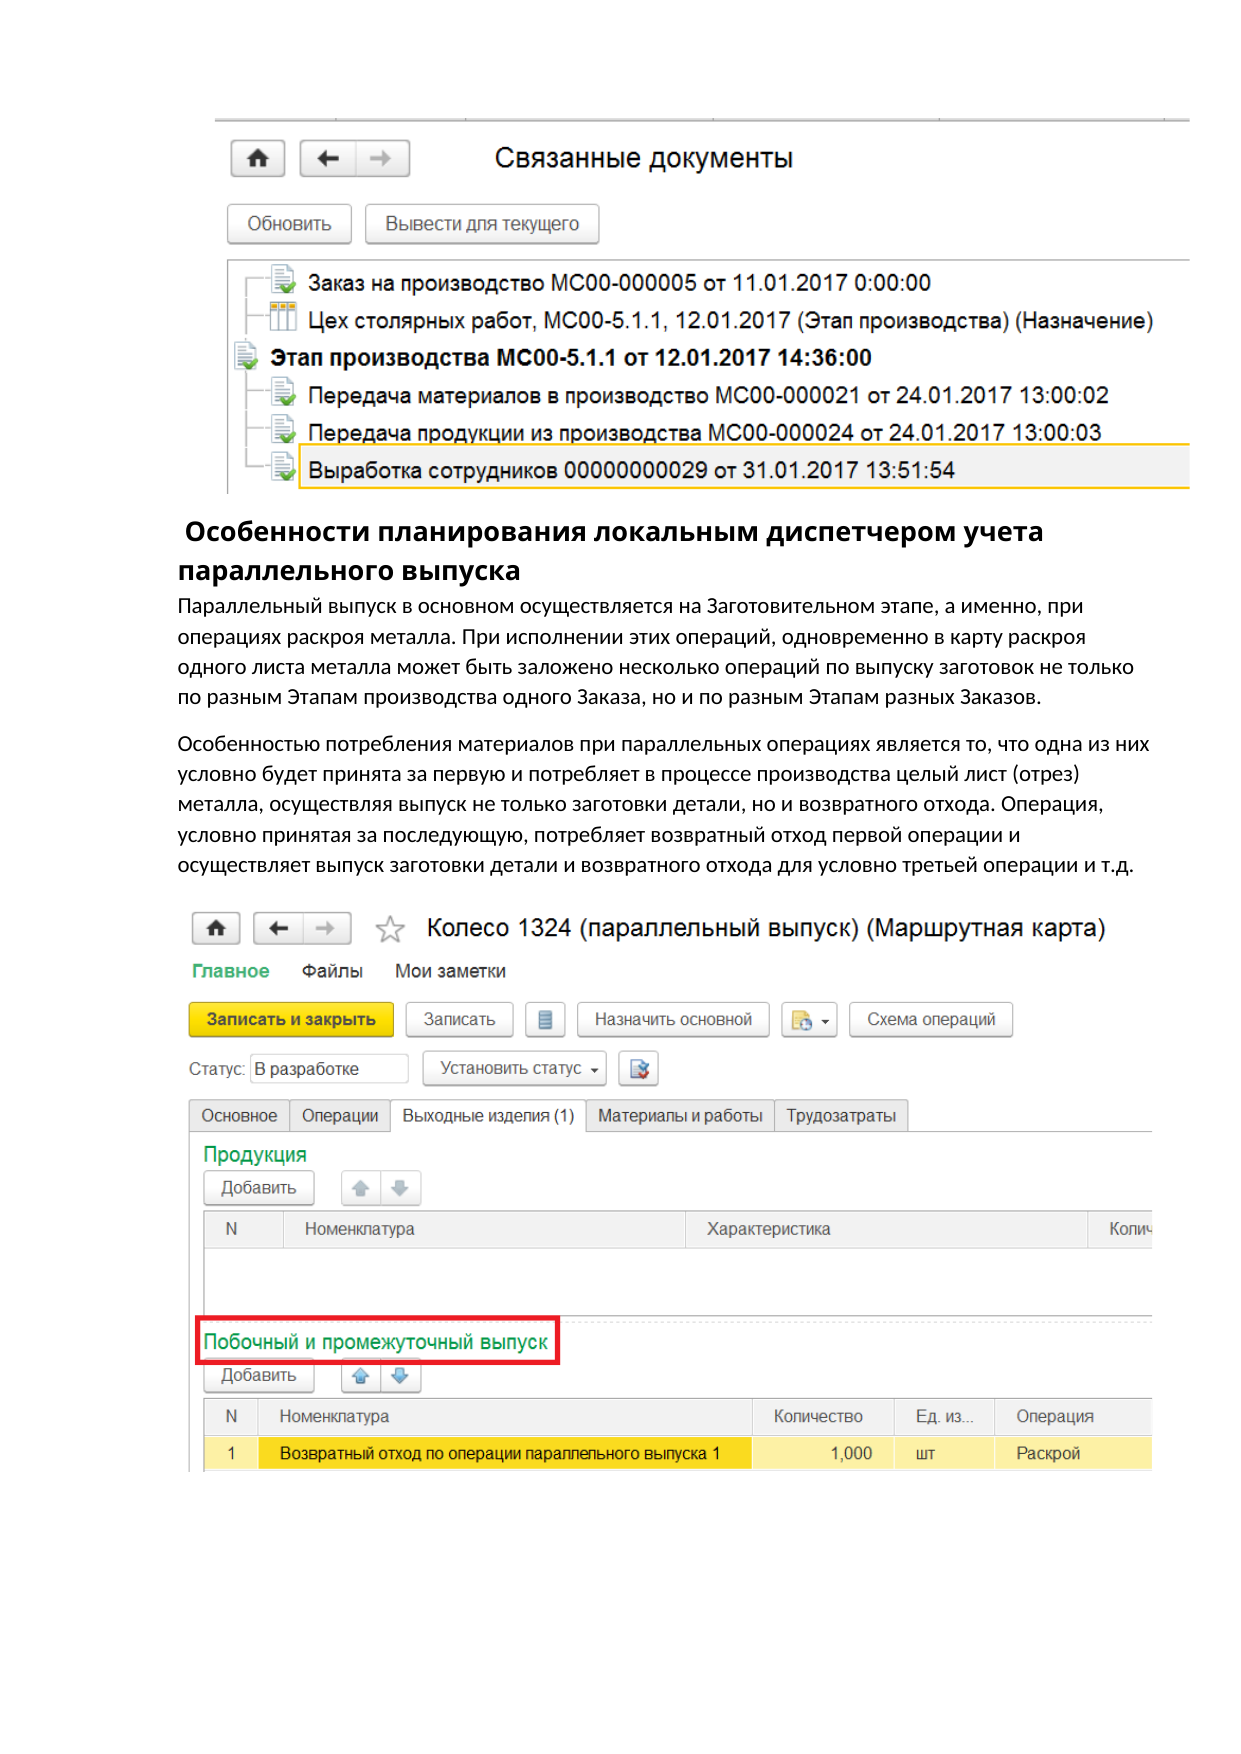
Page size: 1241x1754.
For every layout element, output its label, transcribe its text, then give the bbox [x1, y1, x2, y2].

subtitle Особенности планирования локальным диспетчером учета параллельного выпуска [177, 512, 1152, 589]
text Параллельный выпуск в основном осуществляется на Заготовительном этапе, а именно, при операциях раскроя металла. При исполнении этих операций, одновременно в карту раскроя одного листа металла может быть заложено несколько операций по выпуску заготовок не только по разным Этапам производства одного Заказа, но и по разным Этапам разных Заказов. [177, 592, 1152, 710]
picture [177, 896, 1153, 1472]
picture [214, 118, 1190, 494]
text Особенностью потребления материалов при параллельных операциях является то, что одна из них условно будет принята за первую и потребляет в процессе производства целый лист (отрез) металла, осуществляя выпуск не только заготовки детали, но и возвратного отхода. Операция, условно принятая за последующую, потребляет возвратный отход первой операции и осуществляет выпуск заготовки детали и возвратного отхода для условно третьей операции и т.д. [177, 729, 1152, 878]
